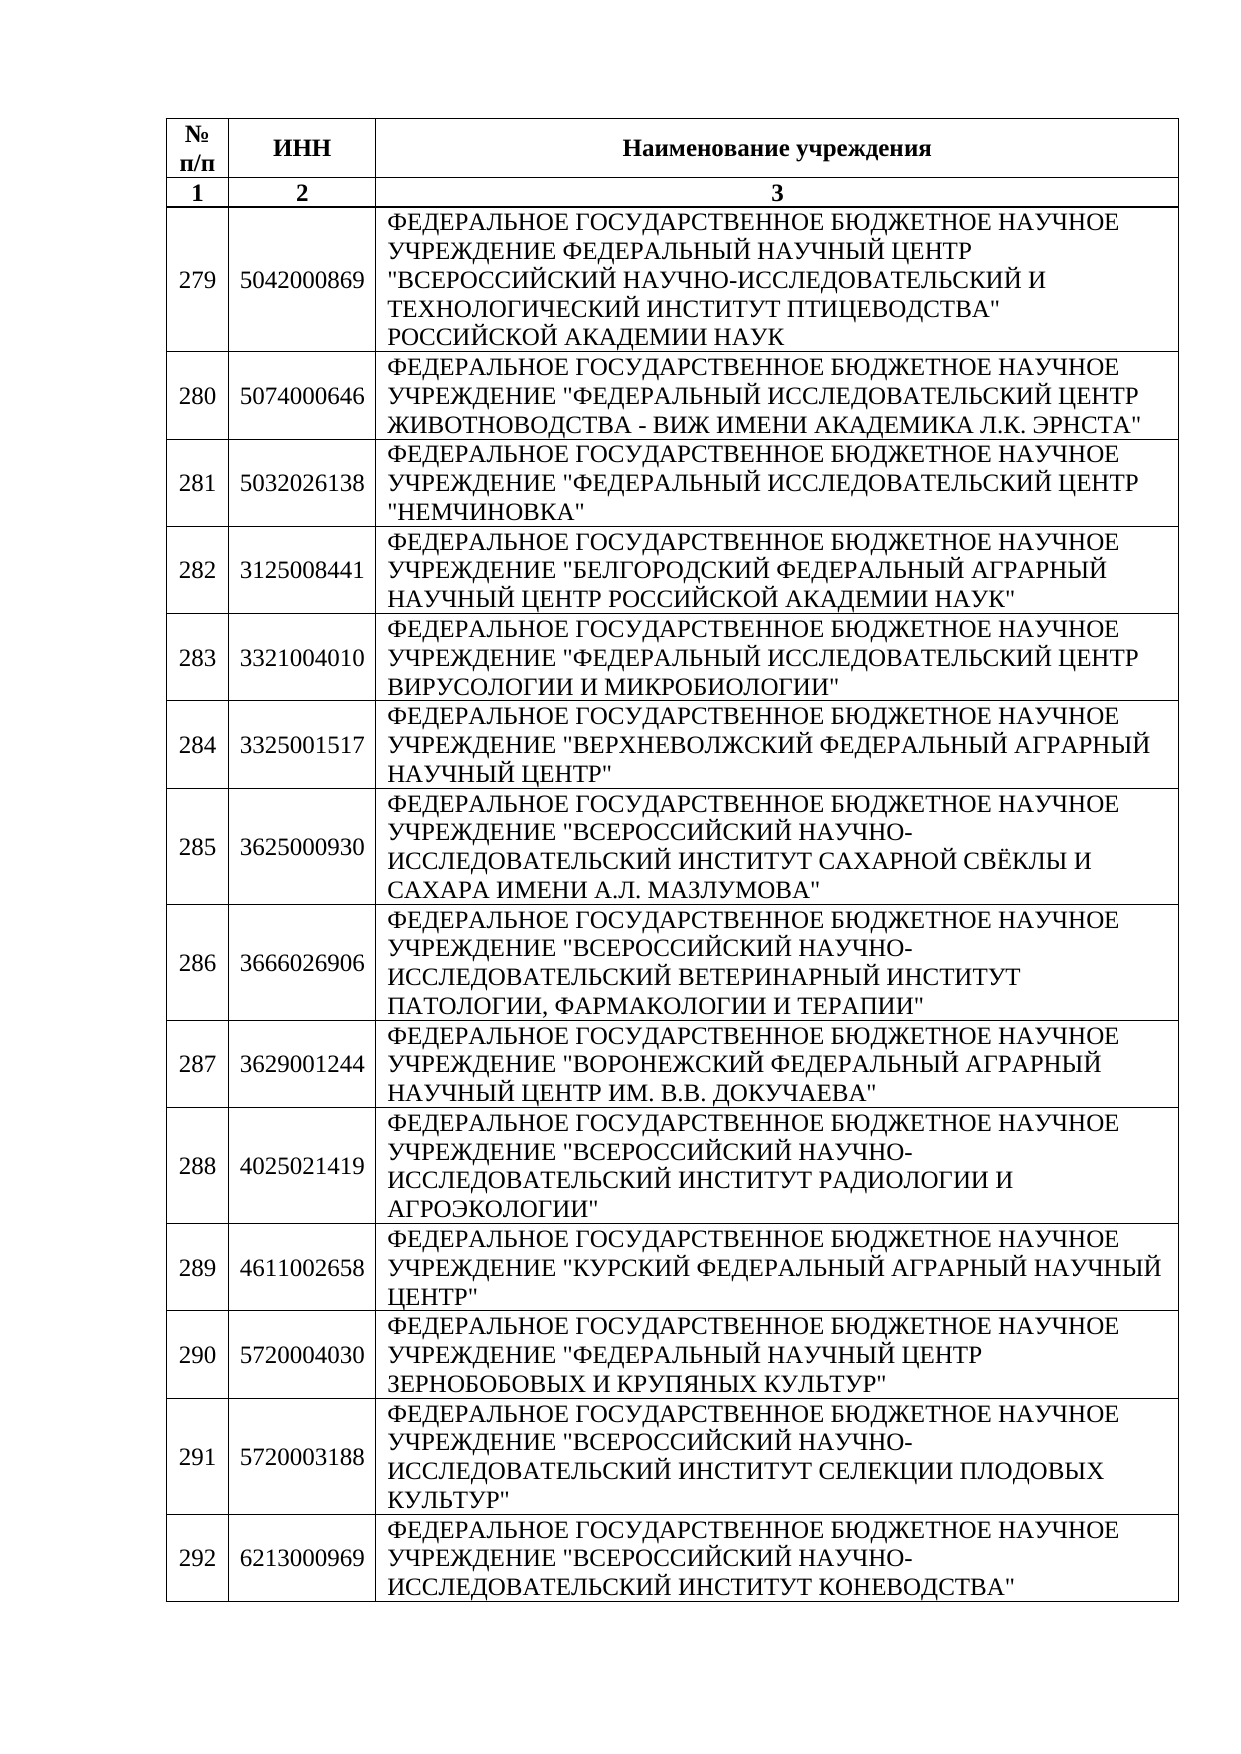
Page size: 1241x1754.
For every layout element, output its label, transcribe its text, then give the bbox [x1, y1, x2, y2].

table_cell 284 [167, 701, 228, 788]
table_cell 281 [167, 440, 228, 526]
table_cell ФЕДЕРАЛЬНОЕ ГОСУДАРСТВЕННОЕ БЮДЖЕТНОЕ НАУЧНОЕ УЧРЕЖДЕНИЕ "ВСЕРОССИЙСКИЙ НАУЧНО-ИССЛЕДОВАТЕЛЬСКИЙ ИНСТИТУТ РАДИОЛОГИИ И АГРОЭКОЛОГИИ" [376, 1108, 1178, 1223]
table_cell 4025021419 [229, 1108, 375, 1223]
table_cell ФЕДЕРАЛЬНОЕ ГОСУДАРСТВЕННОЕ БЮДЖЕТНОЕ НАУЧНОЕ УЧРЕЖДЕНИЕ "ФЕДЕРАЛЬНЫЙ ИССЛЕДОВАТЕЛЬСКИЙ ЦЕНТР "НЕМЧИНОВКА" [376, 440, 1178, 526]
table_cell ФЕДЕРАЛЬНОЕ ГОСУДАРСТВЕННОЕ БЮДЖЕТНОЕ НАУЧНОЕ УЧРЕЖДЕНИЕ "ФЕДЕРАЛЬНЫЙ ИССЛЕДОВАТЕЛЬСКИЙ ЦЕНТР ЖИВОТНОВОДСТВА - ВИЖ ИМЕНИ АКАДЕМИКА Л.К. ЭРНСТА" [376, 352, 1178, 438]
table_cell ФЕДЕРАЛЬНОЕ ГОСУДАРСТВЕННОЕ БЮДЖЕТНОЕ НАУЧНОЕ УЧРЕЖДЕНИЕ "ФЕДЕРАЛЬНЫЙ НАУЧНЫЙ ЦЕНТР ЗЕРНОБОБОВЫХ И КРУПЯНЫХ КУЛЬТУР" [376, 1311, 1178, 1398]
table_cell 3 [376, 178, 1178, 206]
table_header Наименование учреждения [376, 119, 1178, 177]
table_cell ФЕДЕРАЛЬНОЕ ГОСУДАРСТВЕННОЕ БЮДЖЕТНОЕ НАУЧНОЕ УЧРЕЖДЕНИЕ "ВСЕРОССИЙСКИЙ НАУЧНО-ИССЛЕДОВАТЕЛЬСКИЙ ИНСТИТУТ САХАРНОЙ СВЁКЛЫ И САХАРА ИМЕНИ А.Л. МАЗЛУМОВА" [376, 789, 1178, 904]
table_cell 283 [167, 614, 228, 700]
table_cell 6213000969 [229, 1515, 375, 1601]
table_cell ФЕДЕРАЛЬНОЕ ГОСУДАРСТВЕННОЕ БЮДЖЕТНОЕ НАУЧНОЕ УЧРЕЖДЕНИЕ "ВСЕРОССИЙСКИЙ НАУЧНО-ИССЛЕДОВАТЕЛЬСКИЙ ИНСТИТУТ КОНЕВОДСТВА" [376, 1515, 1178, 1601]
table_cell 286 [167, 905, 228, 1020]
table_cell 289 [167, 1224, 228, 1310]
table_cell ФЕДЕРАЛЬНОЕ ГОСУДАРСТВЕННОЕ БЮДЖЕТНОЕ НАУЧНОЕ УЧРЕЖДЕНИЕ "КУРСКИЙ ФЕДЕРАЛЬНЫЙ АГРАРНЫЙ НАУЧНЫЙ ЦЕНТР" [376, 1224, 1178, 1310]
table_cell ФЕДЕРАЛЬНОЕ ГОСУДАРСТВЕННОЕ БЮДЖЕТНОЕ НАУЧНОЕ УЧРЕЖДЕНИЕ "ВСЕРОССИЙСКИЙ НАУЧНО-ИССЛЕДОВАТЕЛЬСКИЙ ИНСТИТУТ СЕЛЕКЦИИ ПЛОДОВЫХ КУЛЬТУР" [376, 1399, 1178, 1514]
table_cell 3125008441 [229, 527, 375, 613]
table_cell 5720003188 [229, 1399, 375, 1514]
table_header ИНН [229, 119, 375, 177]
table_cell 4611002658 [229, 1224, 375, 1310]
table_cell 3321004010 [229, 614, 375, 700]
table_cell 290 [167, 1311, 228, 1398]
table_cell ФЕДЕРАЛЬНОЕ ГОСУДАРСТВЕННОЕ БЮДЖЕТНОЕ НАУЧНОЕ УЧРЕЖДЕНИЕ "ФЕДЕРАЛЬНЫЙ ИССЛЕДОВАТЕЛЬСКИЙ ЦЕНТР ВИРУСОЛОГИИ И МИКРОБИОЛОГИИ" [376, 614, 1178, 700]
table_cell 285 [167, 789, 228, 904]
table_cell 291 [167, 1399, 228, 1514]
table_cell 5074000646 [229, 352, 375, 438]
table_cell 3629001244 [229, 1021, 375, 1107]
table_cell 1 [167, 178, 228, 206]
table_cell 279 [167, 208, 228, 351]
table_cell 5042000869 [229, 208, 375, 351]
table_cell 2 [229, 178, 375, 206]
table_cell ФЕДЕРАЛЬНОЕ ГОСУДАРСТВЕННОЕ БЮДЖЕТНОЕ НАУЧНОЕ УЧРЕЖДЕНИЕ "БЕЛГОРОДСКИЙ ФЕДЕРАЛЬНЫЙ АГРАРНЫЙ НАУЧНЫЙ ЦЕНТР РОССИЙСКОЙ АКАДЕМИИ НАУК" [376, 527, 1178, 613]
table_cell 280 [167, 352, 228, 438]
table_cell ФЕДЕРАЛЬНОЕ ГОСУДАРСТВЕННОЕ БЮДЖЕТНОЕ НАУЧНОЕ УЧРЕЖДЕНИЕ "ВЕРХНЕВОЛЖСКИЙ ФЕДЕРАЛЬНЫЙ АГРАРНЫЙ НАУЧНЫЙ ЦЕНТР" [376, 701, 1178, 788]
table_cell 3625000930 [229, 789, 375, 904]
table_cell 3666026906 [229, 905, 375, 1020]
table_header № п/п [167, 119, 228, 177]
table_cell 292 [167, 1515, 228, 1601]
table_cell 282 [167, 527, 228, 613]
table_cell ФЕДЕРАЛЬНОЕ ГОСУДАРСТВЕННОЕ БЮДЖЕТНОЕ НАУЧНОЕ УЧРЕЖДЕНИЕ "ВСЕРОССИЙСКИЙ НАУЧНО-ИССЛЕДОВАТЕЛЬСКИЙ ВЕТЕРИНАРНЫЙ ИНСТИТУТ ПАТОЛОГИИ, ФАРМАКОЛОГИИ И ТЕРАПИИ" [376, 905, 1178, 1020]
table_cell 5032026138 [229, 440, 375, 526]
table_cell ФЕДЕРАЛЬНОЕ ГОСУДАРСТВЕННОЕ БЮДЖЕТНОЕ НАУЧНОЕ УЧРЕЖДЕНИЕ "ВОРОНЕЖСКИЙ ФЕДЕРАЛЬНЫЙ АГРАРНЫЙ НАУЧНЫЙ ЦЕНТР ИМ. В.В. ДОКУЧАЕВА" [376, 1021, 1178, 1107]
table_cell 287 [167, 1021, 228, 1107]
table_cell 288 [167, 1108, 228, 1223]
table_cell 5720004030 [229, 1311, 375, 1398]
table_cell ФЕДЕРАЛЬНОЕ ГОСУДАРСТВЕННОЕ БЮДЖЕТНОЕ НАУЧНОЕ УЧРЕЖДЕНИЕ ФЕДЕРАЛЬНЫЙ НАУЧНЫЙ ЦЕНТР "ВСЕРОССИЙСКИЙ НАУЧНО-ИССЛЕДОВАТЕЛЬСКИЙ И ТЕХНОЛОГИЧЕСКИЙ ИНСТИТУТ ПТИЦЕВОДСТВА" РОССИЙСКОЙ АКАДЕМИИ НАУК [376, 208, 1178, 351]
table_cell 3325001517 [229, 701, 375, 788]
